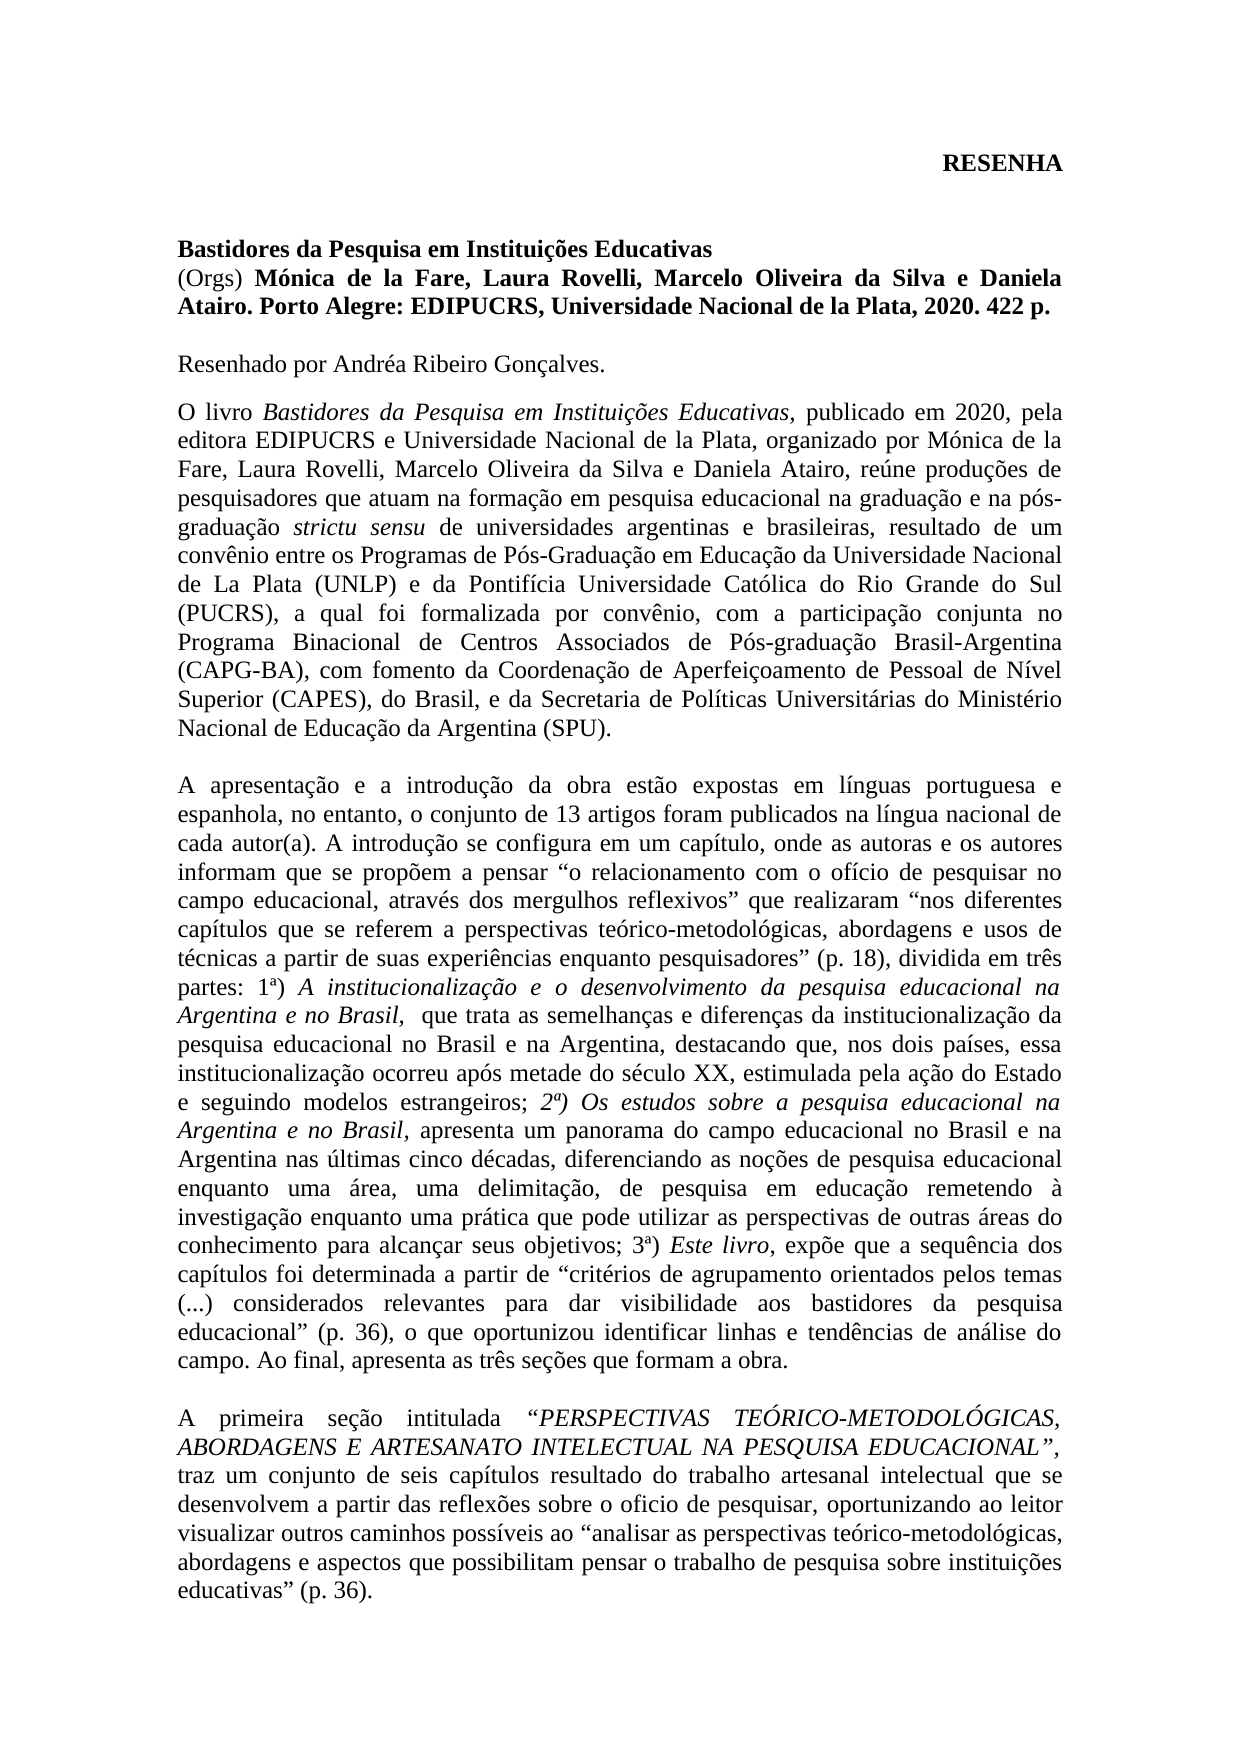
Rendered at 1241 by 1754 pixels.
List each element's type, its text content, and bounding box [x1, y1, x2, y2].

text (Orgs) Mónica de la Fare, Laura Rovelli, Marcelo Oliveira da Silva e Daniela Atairo. Porto Alegre: EDIPUCRS, Universidade Nacional de la Plata, 2020. 422 p. [177, 263, 1063, 320]
text A primeira seção intitulada “PERSPECTIVAS TEÓRICO-METODOLÓGICAS, ABORDAGENS E ARTESANATO INTELECTUAL NA PESQUISA EDUCACIONAL”, traz um conjunto de seis capítulos resultado do trabalho artesanal intelectual que se desenvolvem a partir das reflexões sobre o oficio de pesquisar, oportunizando ao leitor visualizar outros caminhos possíveis ao “analisar as perspectivas teórico-metodológicas, abordagens e aspectos que possibilitam pensar o trabalho de pesquisa sobre instituições educativas” (p. 36). [177, 1403, 1063, 1604]
text Bastidores da Pesquisa em Instituições Educativas [177, 234, 1063, 263]
text RESENHA [177, 148, 1063, 176]
text A apresentação e a introdução da obra estão expostas em línguas portuguesa e espanhola, no entanto, o conjunto de 13 artigos foram publicados na língua nacional de cada autor(a). A introdução se configura em um capítulo, onde as autoras e os autores informam que se propõem a pensar “o relacionamento com o ofício de pesquisar no campo educacional, através dos mergulhos reflexivos” que realizaram “nos diferentes capítulos que se referem a perspectivas teórico-metodológicas, abordagens e usos de técnicas a partir de suas experiências enquanto pesquisadores” (p. 18), dividida em três partes: 1ª) A institucionalização e o desenvolvimento da pesquisa educacional na Argentina e no Brasil, que trata as semelhanças e diferenças da institucionalização da pesquisa educacional no Brasil e na Argentina, destacando que, nos dois países, essa institucionalização ocorreu após metade do século XX, estimulada pela ação do Estado e seguindo modelos estrangeiros; 2ª) Os estudos sobre a pesquisa educacional na Argentina e no Brasil, apresenta um panorama do campo educacional no Brasil e na Argentina nas últimas cinco décadas, diferenciando as noções de pesquisa educacional enquanto uma área, uma delimitação, de pesquisa em educação remetendo à investigação enquanto uma prática que pode utilizar as perspectivas de outras áreas do conhecimento para alcançar seus objetivos; 3ª) Este livro, expõe que a sequência dos capítulos foi determinada a partir de “critérios de agrupamento orientados pelos temas (...) considerados relevantes para dar visibilidade aos bastidores da pesquisa educacional” (p. 36), o que oportunizou identificar linhas e tendências de análise do campo. Ao final, apresenta as três seções que formam a obra. [177, 770, 1063, 1374]
text Resenhado por Andréa Ribeiro Gonçalves. [177, 349, 1063, 378]
text O livro Bastidores da Pesquisa em Instituições Educativas, publicado em 2020, pela editora EDIPUCRS e Universidade Nacional de la Plata, organizado por Mónica de la Fare, Laura Rovelli, Marcelo Oliveira da Silva e Daniela Atairo, reúne produções de pesquisadores que atuam na formação em pesquisa educacional na graduação e na pós-graduação strictu sensu de universidades argentinas e brasileiras, resultado de um convênio entre os Programas de Pós-Graduação em Educação da Universidade Nacional de La Plata (UNLP) e da Pontifícia Universidade Católica do Rio Grande do Sul (PUCRS), a qual foi formalizada por convênio, com a participação conjunta no Programa Binacional de Centros Associados de Pós-graduação Brasil-Argentina (CAPG-BA), com fomento da Coordenação de Aperfeiçoamento de Pessoal de Nível Superior (CAPES), do Brasil, e da Secretaria de Políticas Universitárias do Ministério Nacional de Educação da Argentina (SPU). [177, 397, 1063, 742]
